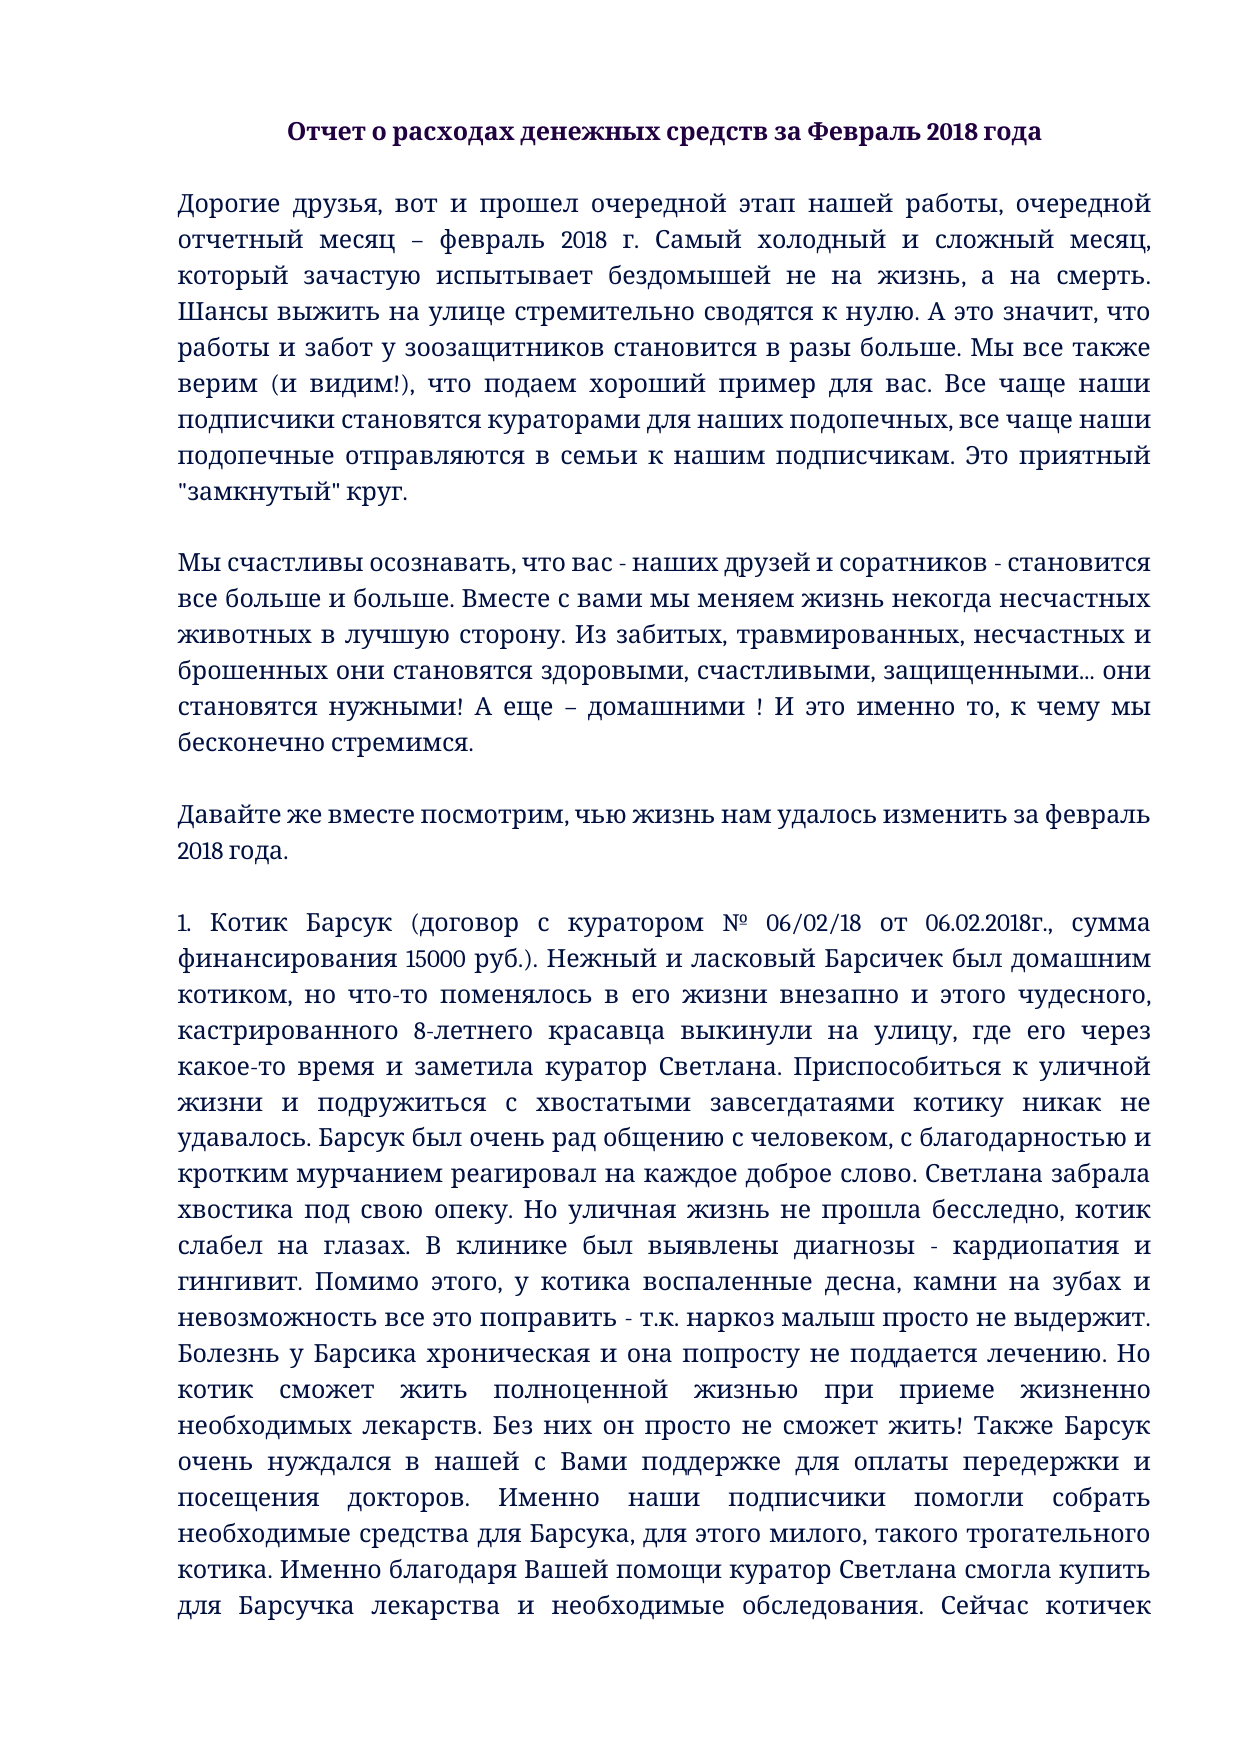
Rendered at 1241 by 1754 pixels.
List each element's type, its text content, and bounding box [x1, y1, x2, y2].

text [177, 902, 1152, 1620]
text Мы счастливы осознавать, что вас - наших друзей и соратников - становится все больше и больше. Вместе с вами мы меняем жизнь некогда несчастных животных в лучшую сторону. Из забитых, травмированных, несчастных и брошенных они становятся здоровыми, счастливыми, защищенными... они становятся нужными! А еще – домашними ! И это именно то, к чему мы бесконечно стремимся. [177, 542, 1152, 758]
text Дорогие друзья, вот и прошел очередной этап нашей работы, очередной отчетный месяц – февраль 2018 г. Самый холодный и сложный месяц, который зачастую испытывает бездомышей не на жизнь, а на смерть. Шансы выжить на улице стремительно сводятся к нулю. А это значит, что работы и забот у зоозащитников становится в разы больше. Мы все также верим (и видим!), что подаем хороший пример для вас. Все чаще наши подписчики становятся кураторами для наших подопечных, все чаще наши подопечные отправляются в семьи к нашим подписчикам. Это приятный "замкнутый" круг. [177, 183, 1152, 506]
text Отчет о расходах денежных средств за Февраль 2018 года [177, 118, 1152, 147]
text Давайте же вместе посмотрим, чью жизнь нам удалось изменить за февраль 2018 года. [177, 794, 1152, 866]
